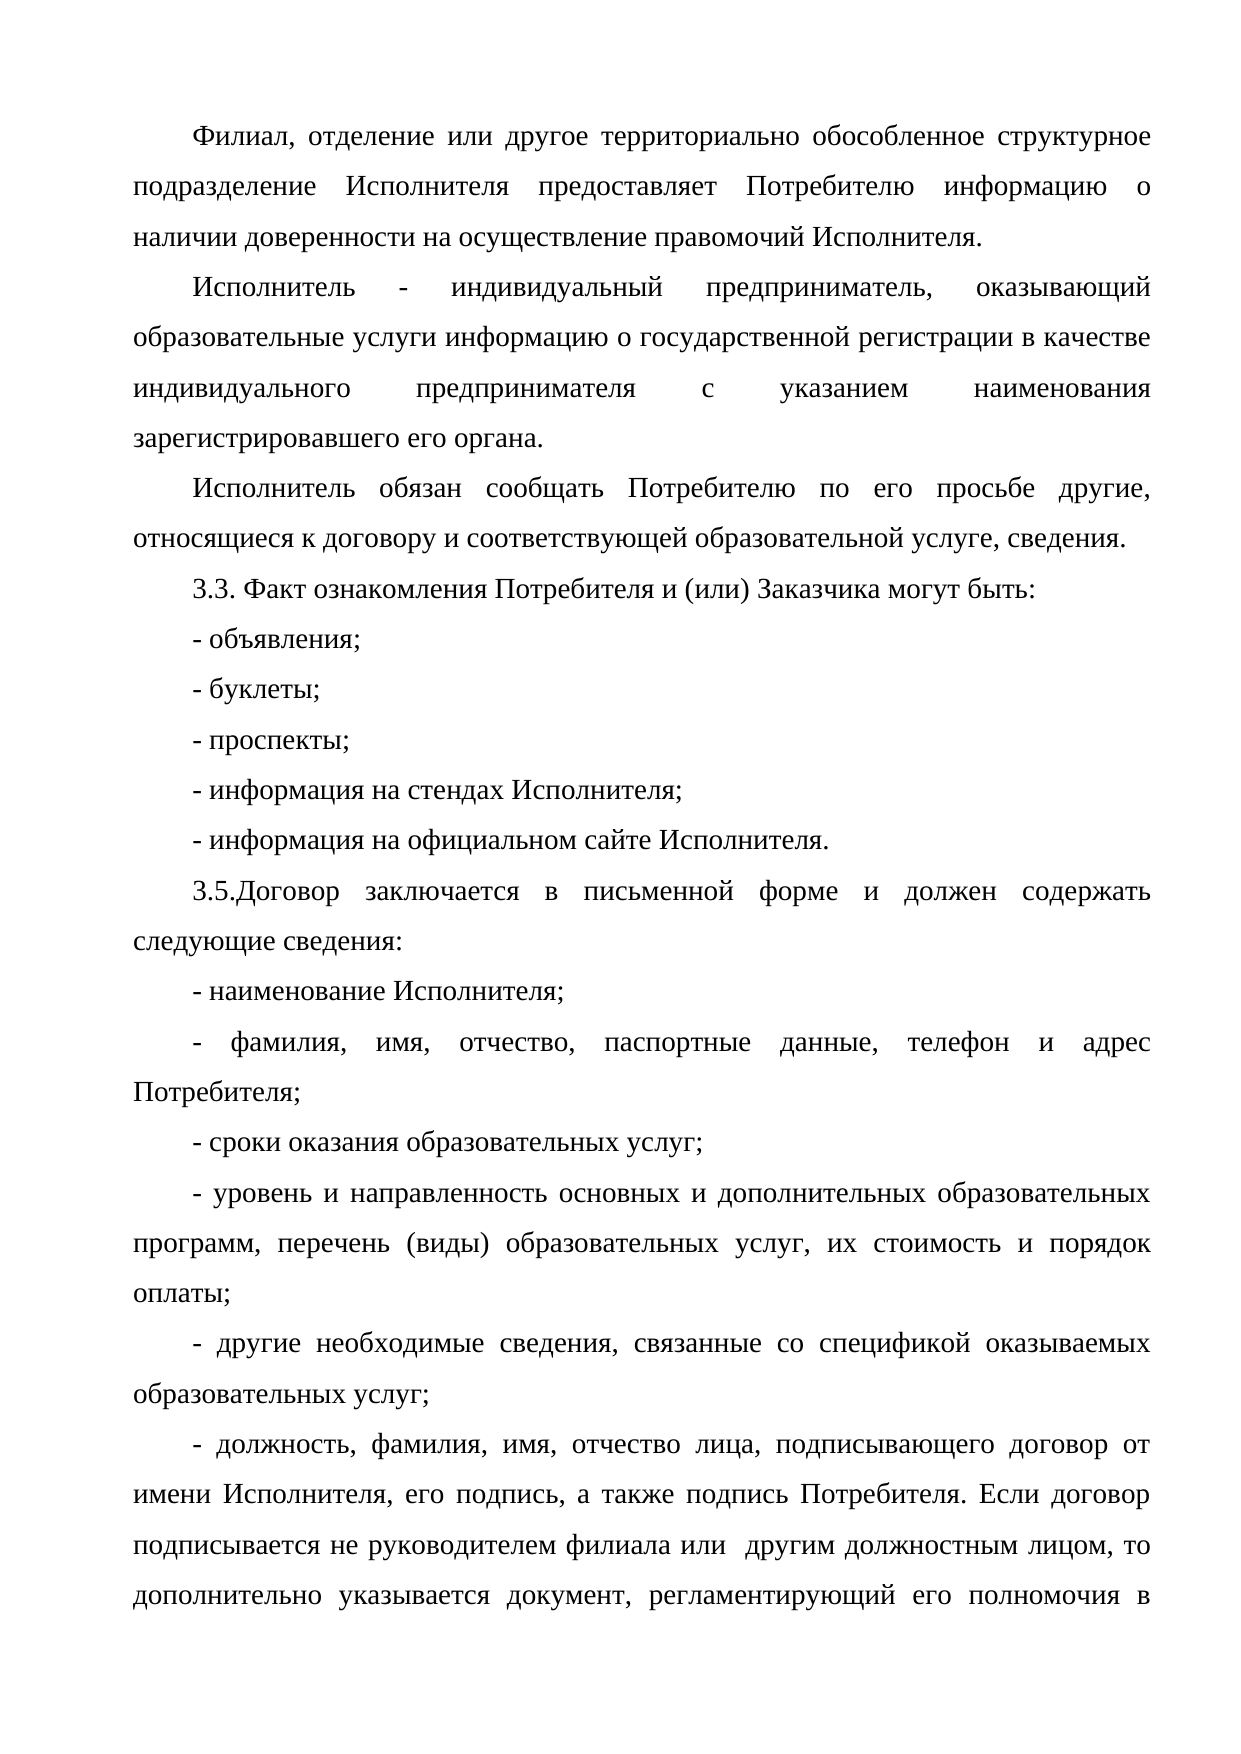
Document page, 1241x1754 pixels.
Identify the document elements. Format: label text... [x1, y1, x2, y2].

text 3.3. Факт ознакомления Потребителя и (или) Заказчика могут быть: [133, 571, 1152, 604]
text - объявления; [133, 621, 1152, 655]
text - наименование Исполнителя; [133, 973, 1152, 1007]
text Филиал, отделение или другое территориально обособленное структурное подразделение Исполнителя предоставляет Потребителю информацию о наличии доверенности на осуществление правомочий Исполнителя. [133, 118, 1152, 252]
text 3.5.Договор заключается в письменной форме и должен содержать следующие сведения: [133, 873, 1152, 957]
text Исполнитель обязан сообщать Потребителю по его просьбе другие, относящиеся к договору и соответствующей образовательной услуге, сведения. [133, 470, 1152, 554]
text - информация на стендах Исполнителя; [133, 772, 1152, 806]
text - буклеты; [133, 672, 1152, 705]
text Исполнитель - индивидуальный предприниматель, оказывающий образовательные услуги информацию о государственной регистрации в качестве индивидуального предпринимателя с указанием наименования зарегистрировавшего его органа. [133, 269, 1152, 453]
text - проспекты; [133, 722, 1152, 755]
text - уровень и направленность основных и дополнительных образовательных программ, перечень (виды) образовательных услуг, их стоимость и порядок оплаты; [133, 1175, 1152, 1309]
text - другие необходимые сведения, связанные со спецификой оказываемых образовательных услуг; [133, 1326, 1152, 1409]
text - фамилия, имя, отчество, паспортные данные, телефон и адрес Потребителя; [133, 1024, 1152, 1108]
text - сроки оказания образовательных услуг; [133, 1124, 1152, 1158]
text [133, 1426, 1152, 1611]
text - информация на официальном сайте Исполнителя. [133, 822, 1152, 856]
